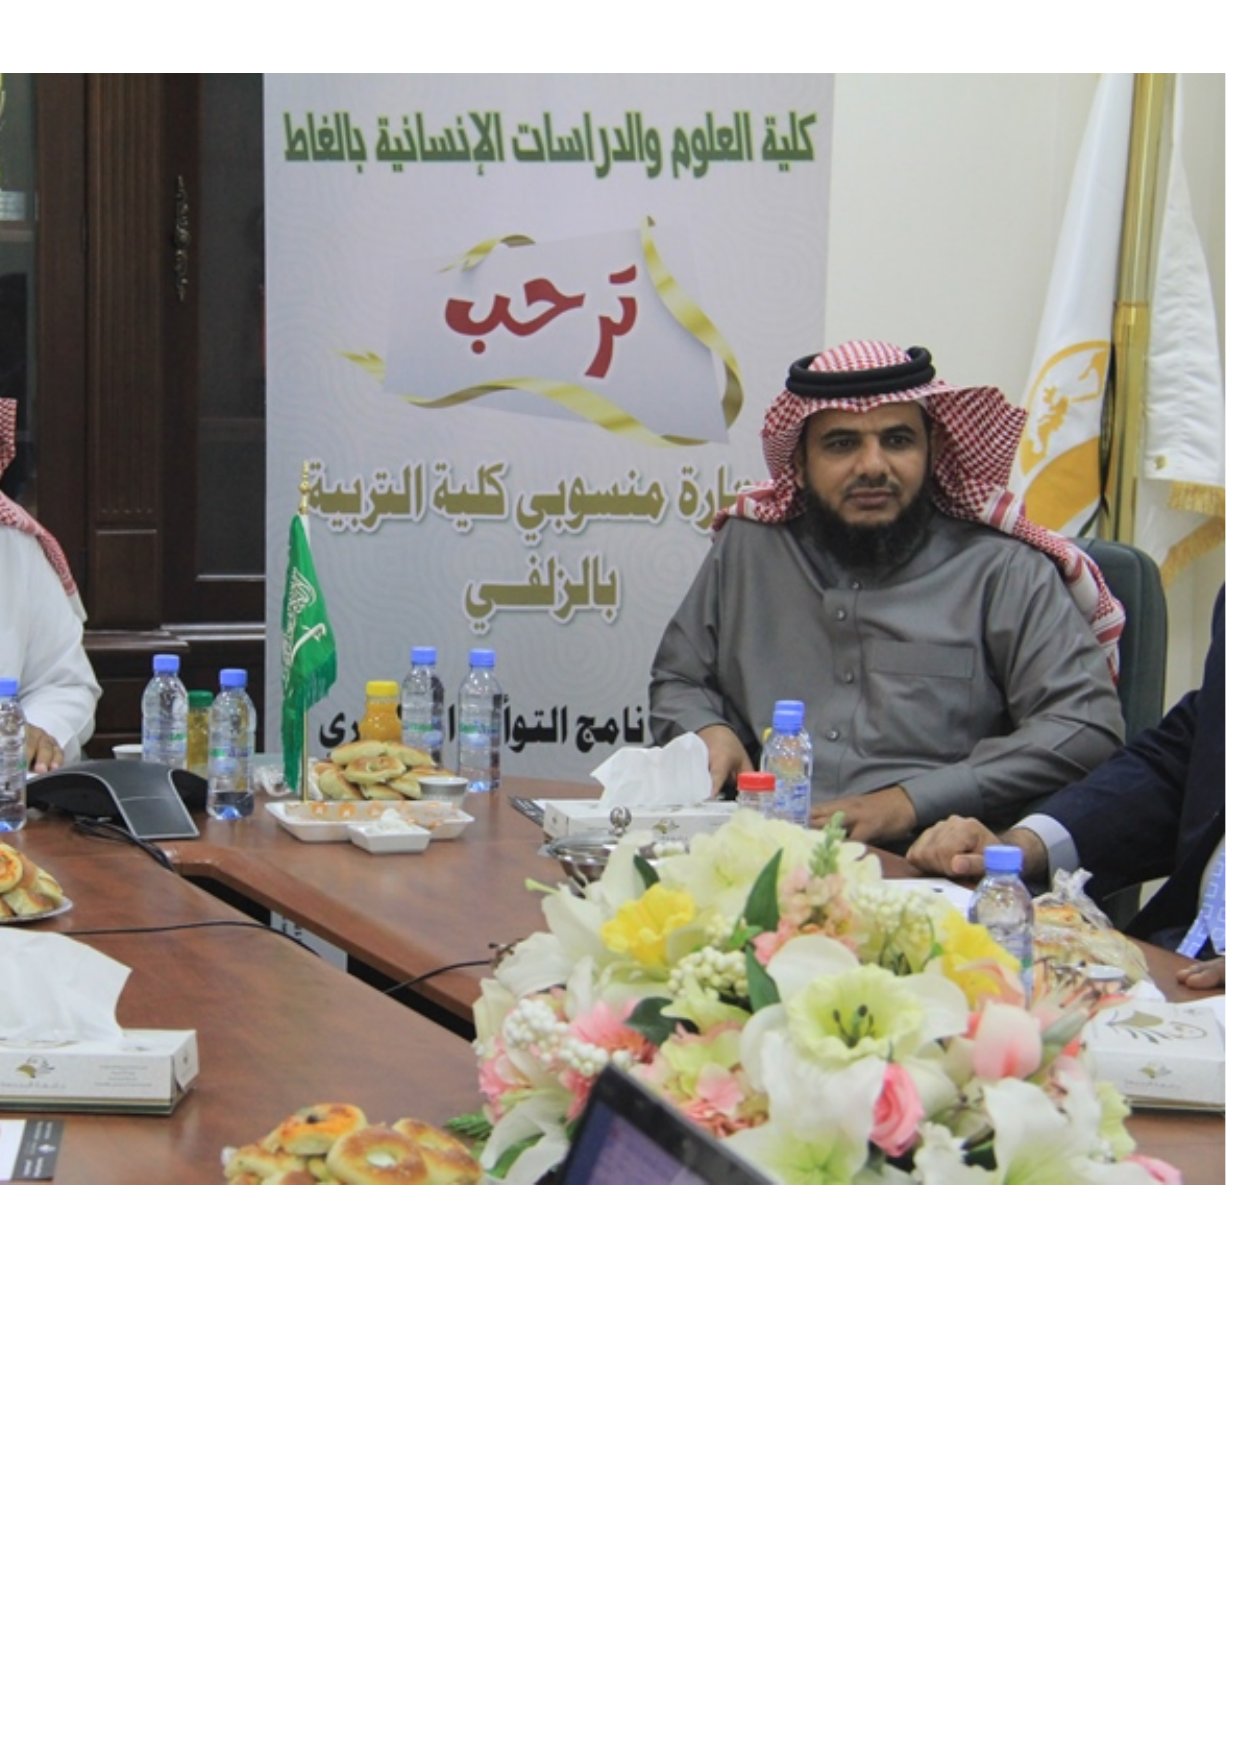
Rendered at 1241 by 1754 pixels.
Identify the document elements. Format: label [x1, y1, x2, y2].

picture [0, 73, 1226, 1185]
